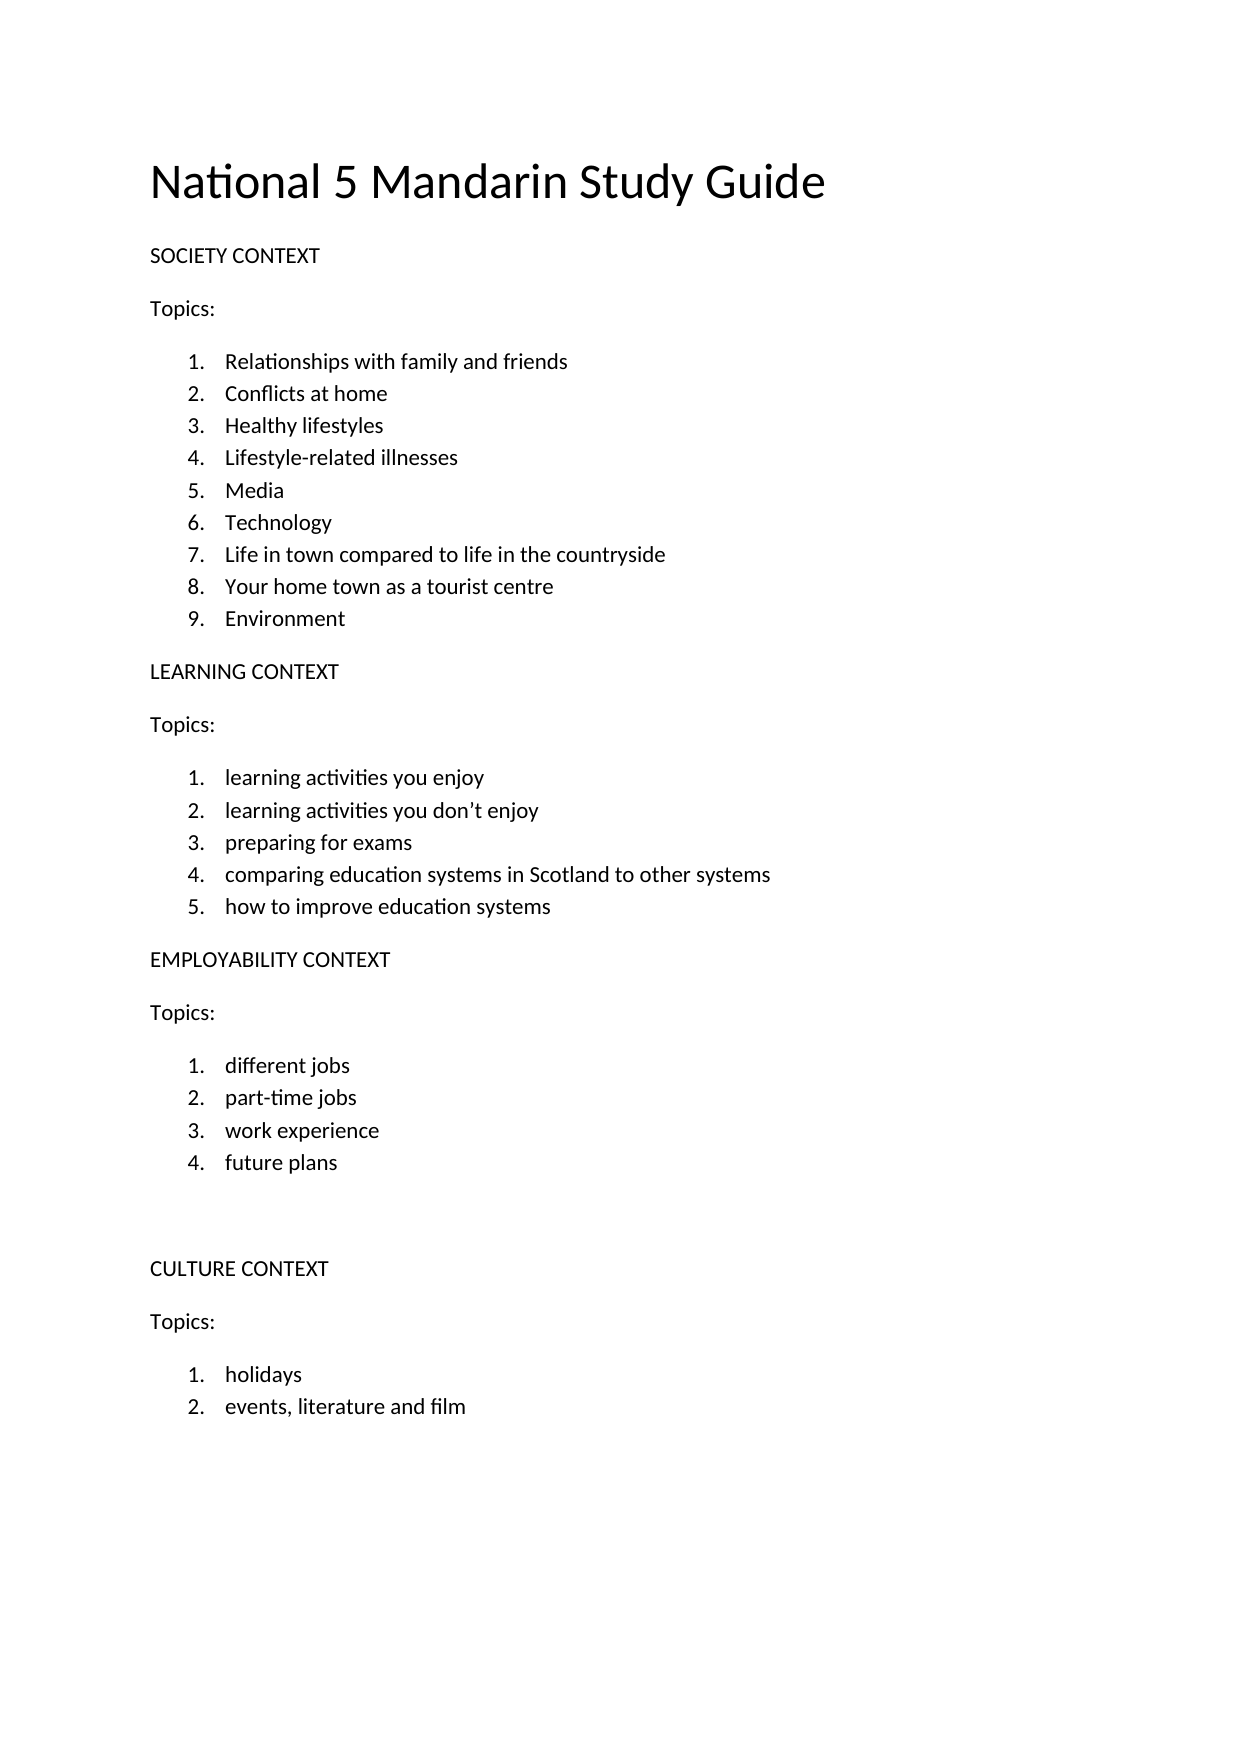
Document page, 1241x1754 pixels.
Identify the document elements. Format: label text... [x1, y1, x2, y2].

list Lifestyle-related illnesses [187, 443, 1090, 472]
text LEARNING CONTEXT [150, 657, 1090, 686]
text Topics: [150, 1307, 1090, 1335]
list Technology [187, 508, 1090, 536]
list Your home town as a tourist centre [187, 572, 1090, 600]
list Relationships with family and friends [187, 347, 1090, 375]
text Topics: [150, 711, 1090, 738]
text National 5 Mandarin Study Guide [150, 150, 1090, 211]
list future plans [187, 1148, 1090, 1176]
list Healthy lifestyles [187, 411, 1090, 439]
text SOCIETY CONTEXT [150, 241, 1090, 269]
list preparing for exams [187, 828, 1090, 856]
text EMPLOYABILITY CONTEXT [150, 945, 1090, 973]
list learning activities you enjoy [187, 763, 1090, 792]
list Environment [187, 604, 1090, 632]
text Topics: [150, 294, 1090, 322]
list different jobs [187, 1051, 1090, 1079]
list how to improve education systems [187, 892, 1090, 920]
list Life in town compared to life in the countryside [187, 540, 1090, 568]
list holidays [187, 1360, 1090, 1388]
list work experience [187, 1116, 1090, 1144]
list learning activities you don’t enjoy [187, 796, 1090, 824]
list part-time jobs [187, 1083, 1090, 1112]
text CULTURE CONTEXT [150, 1254, 1090, 1282]
list comparing education systems in Scotland to other systems [187, 860, 1090, 888]
text Topics: [150, 998, 1090, 1026]
list Media [187, 476, 1090, 504]
list Conflicts at home [187, 379, 1090, 407]
list events, literature and film [187, 1392, 1090, 1420]
